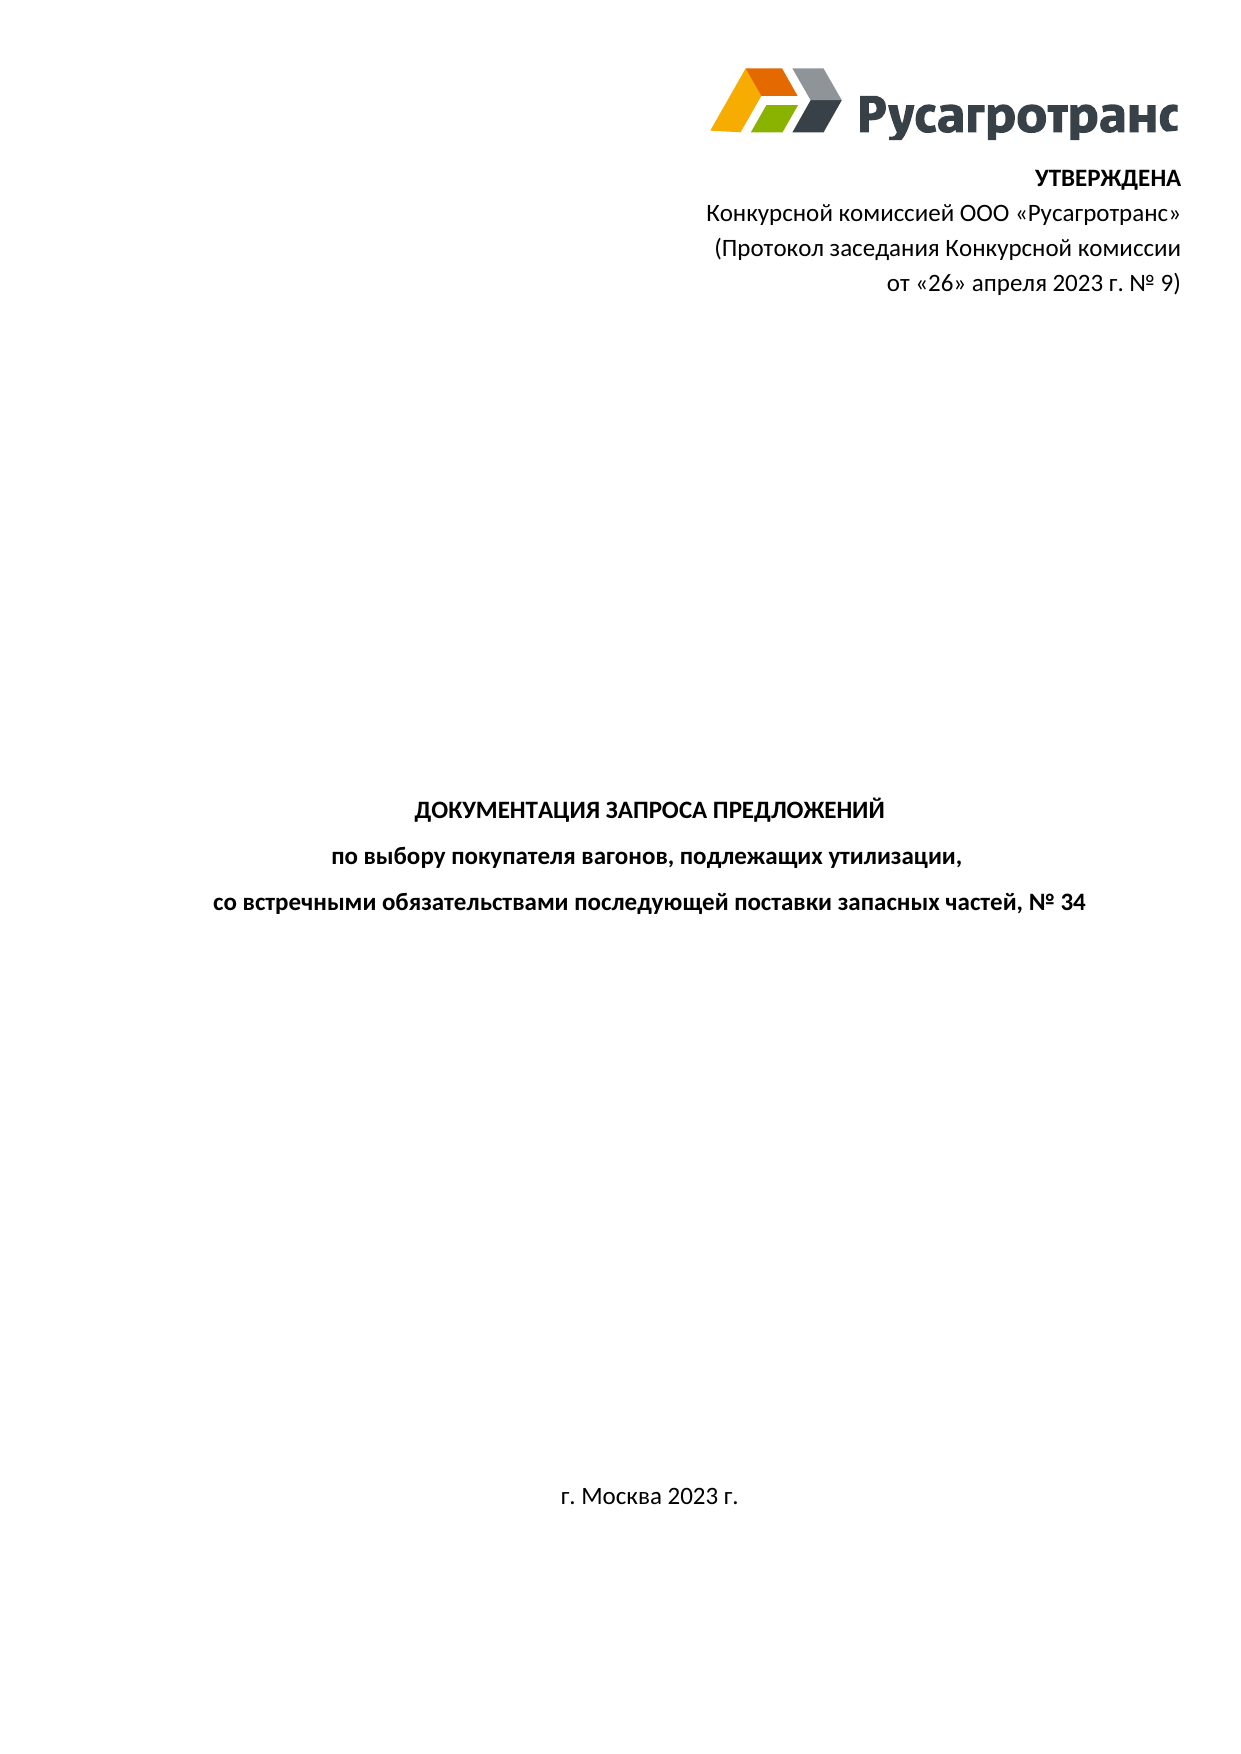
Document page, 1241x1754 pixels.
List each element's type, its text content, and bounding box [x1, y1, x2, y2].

text (Протокол заседания Конкурсной комиссии [620, 232, 1181, 262]
text г. Москва 2023 г. [118, 1480, 1181, 1511]
text ДОКУМЕНТАЦИЯ ЗАПРОСА ПРЕДЛОЖЕНИЙ [118, 794, 1181, 825]
text от «26» апреля 2023 г. № 9) [620, 267, 1181, 297]
text Конкурсной комиссией ООО «Русагротранс» [620, 197, 1181, 227]
text по выбору покупателя вагонов, подлежащих утилизации, со встречными обязательствами последующей поставки запасных частей, № 34 [118, 840, 1181, 916]
text УТВЕРЖДЕНА [620, 162, 1181, 192]
